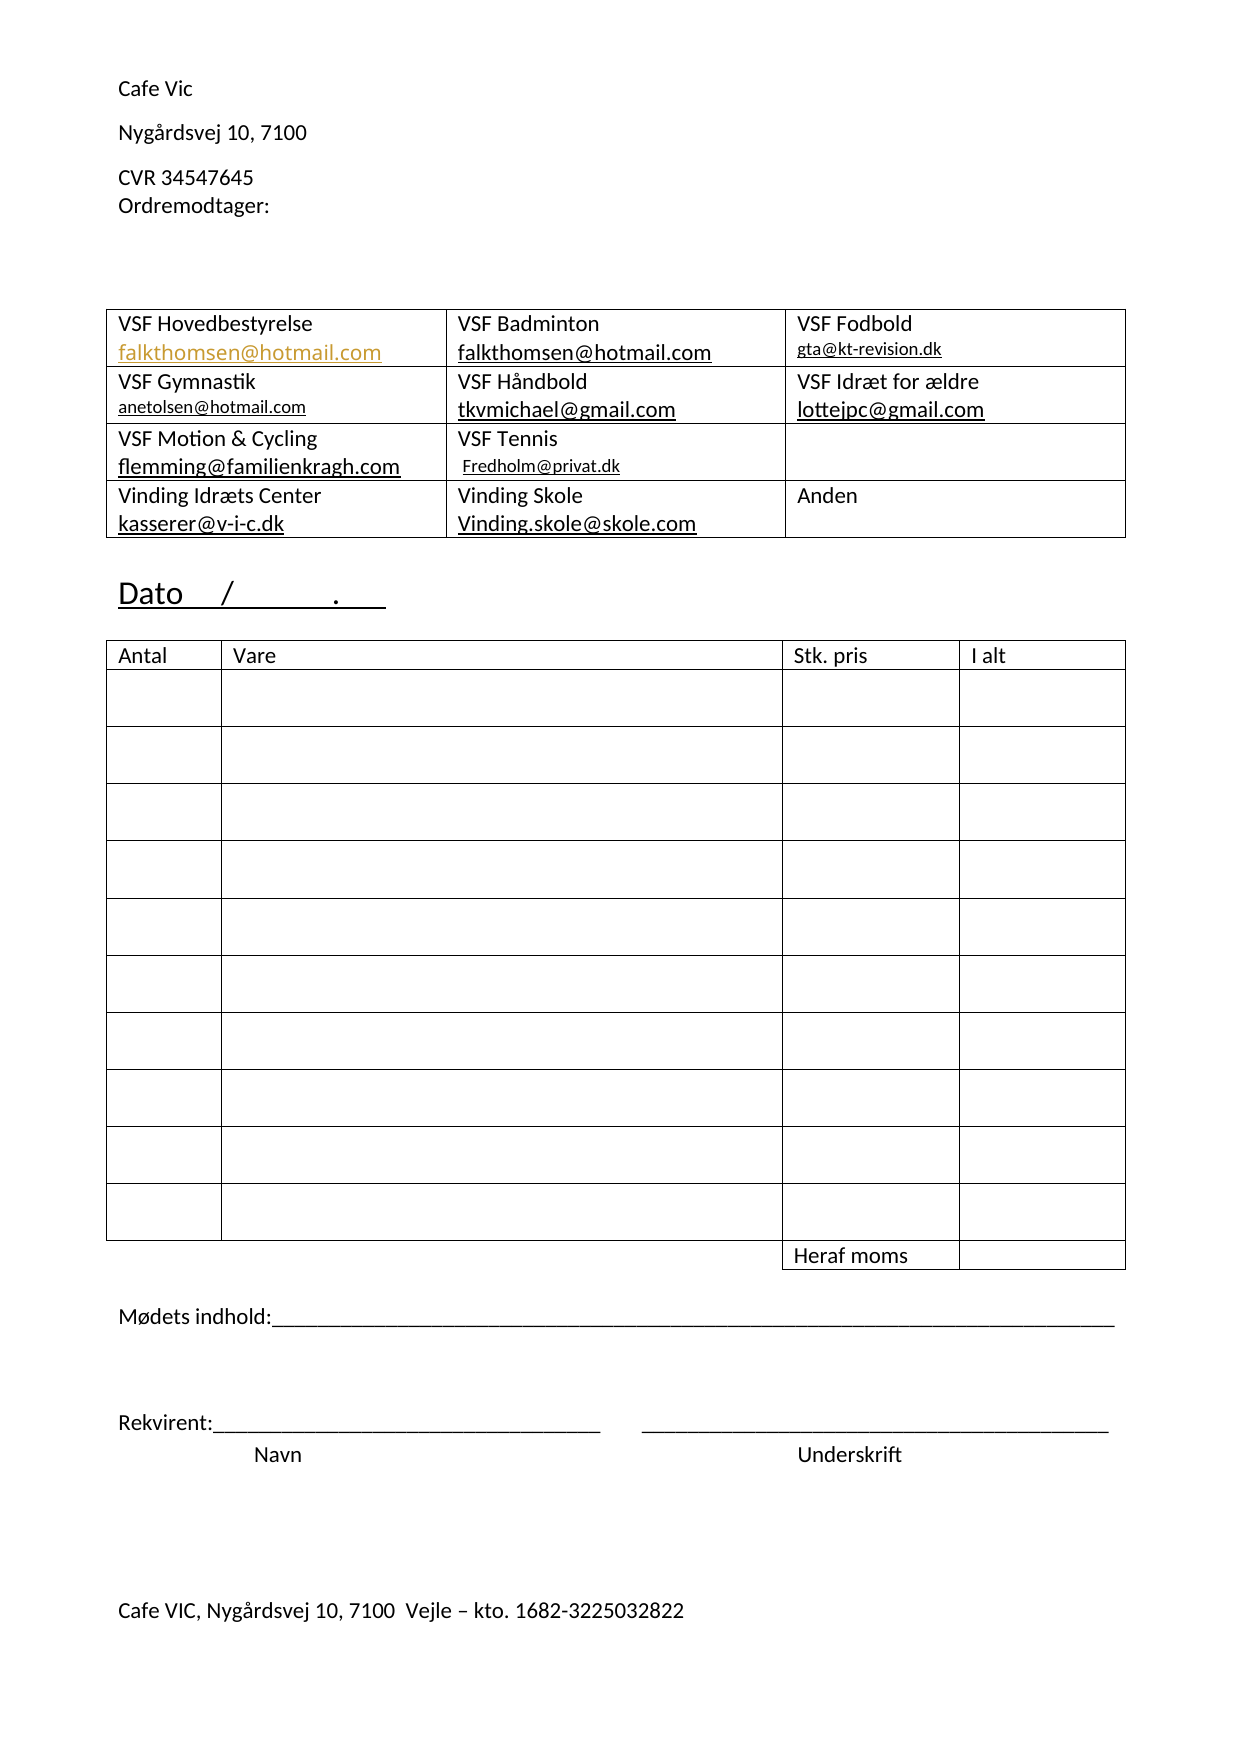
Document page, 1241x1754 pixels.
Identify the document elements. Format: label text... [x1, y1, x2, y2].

table_cell [107, 899, 221, 954]
table_cell VSF Tennis Fredholm@privat.dk [447, 424, 785, 480]
table_cell [222, 784, 782, 840]
table_cell [222, 841, 782, 897]
table_cell [960, 1241, 1125, 1269]
table_cell [107, 727, 221, 783]
table_cell [222, 727, 782, 783]
table_cell [222, 1184, 782, 1240]
table_cell [783, 956, 959, 1012]
table_cell [783, 1127, 959, 1183]
table_cell Heraf moms [783, 1241, 959, 1269]
table_cell [107, 1013, 221, 1069]
table_cell [960, 670, 1125, 726]
text Rekvirent:__________________________________ _________________________________________ Navn Underskrift [118, 1408, 1122, 1468]
table_cell [783, 1184, 959, 1240]
table_cell [107, 670, 221, 726]
table_cell Vinding Idræts Center kasserer@v-i-c.dk [107, 481, 446, 537]
table_cell [960, 784, 1125, 840]
text Ordremodtager: [118, 191, 1122, 283]
table_cell [783, 727, 959, 783]
table_header VSF Badminton falkthomsen@hotmail.com [447, 310, 785, 366]
table_cell [960, 956, 1125, 1012]
table_cell [107, 956, 221, 1012]
table_cell [783, 1070, 959, 1126]
table_header VSF Fodbold gta@kt-revision.dk [786, 310, 1125, 366]
text Mødets indhold:__________________________________________________________________________ [118, 1270, 1122, 1330]
table_cell [783, 784, 959, 840]
table_cell [222, 1070, 782, 1126]
table_header VSF Hovedbestyrelse falkthomsen@hotmail.com [107, 310, 446, 366]
table_cell [222, 956, 782, 1012]
table_header Vare [222, 641, 782, 669]
table_cell [107, 841, 221, 897]
table_cell [960, 1184, 1125, 1240]
table_cell [107, 1070, 221, 1126]
table_cell [222, 1013, 782, 1069]
table_cell [786, 424, 1125, 480]
table_cell [960, 841, 1125, 897]
table_cell Anden [786, 481, 1125, 537]
table_header Antal [107, 641, 221, 669]
table_cell VSF Idræt for ældre lottejpc@gmail.com [786, 367, 1125, 423]
table_cell VSF Håndbold tkvmichael@gmail.com [447, 367, 785, 423]
table_cell Vinding Skole Vinding.skole@skole.com [447, 481, 785, 537]
table_cell VSF Gymnastik anetolsen@hotmail.com [107, 367, 446, 423]
table_cell [783, 841, 959, 897]
table_cell [783, 670, 959, 726]
table_cell [960, 899, 1125, 954]
table_cell [960, 1127, 1125, 1183]
table_cell [960, 727, 1125, 783]
text Dato / . [118, 538, 1122, 613]
table_cell [107, 1184, 221, 1240]
table_cell [960, 1070, 1125, 1126]
table_cell [107, 784, 221, 840]
table_cell [783, 899, 959, 954]
table_cell [222, 1127, 782, 1183]
table_cell [107, 1127, 221, 1183]
table_header I alt [960, 641, 1125, 669]
table_cell VSF Motion & Cycling flemming@familienkragh.com [107, 424, 446, 480]
table_cell [960, 1013, 1125, 1069]
table_cell [222, 899, 782, 954]
table_cell [783, 1013, 959, 1069]
table_cell [222, 670, 782, 726]
table_header Stk. pris [783, 641, 959, 669]
